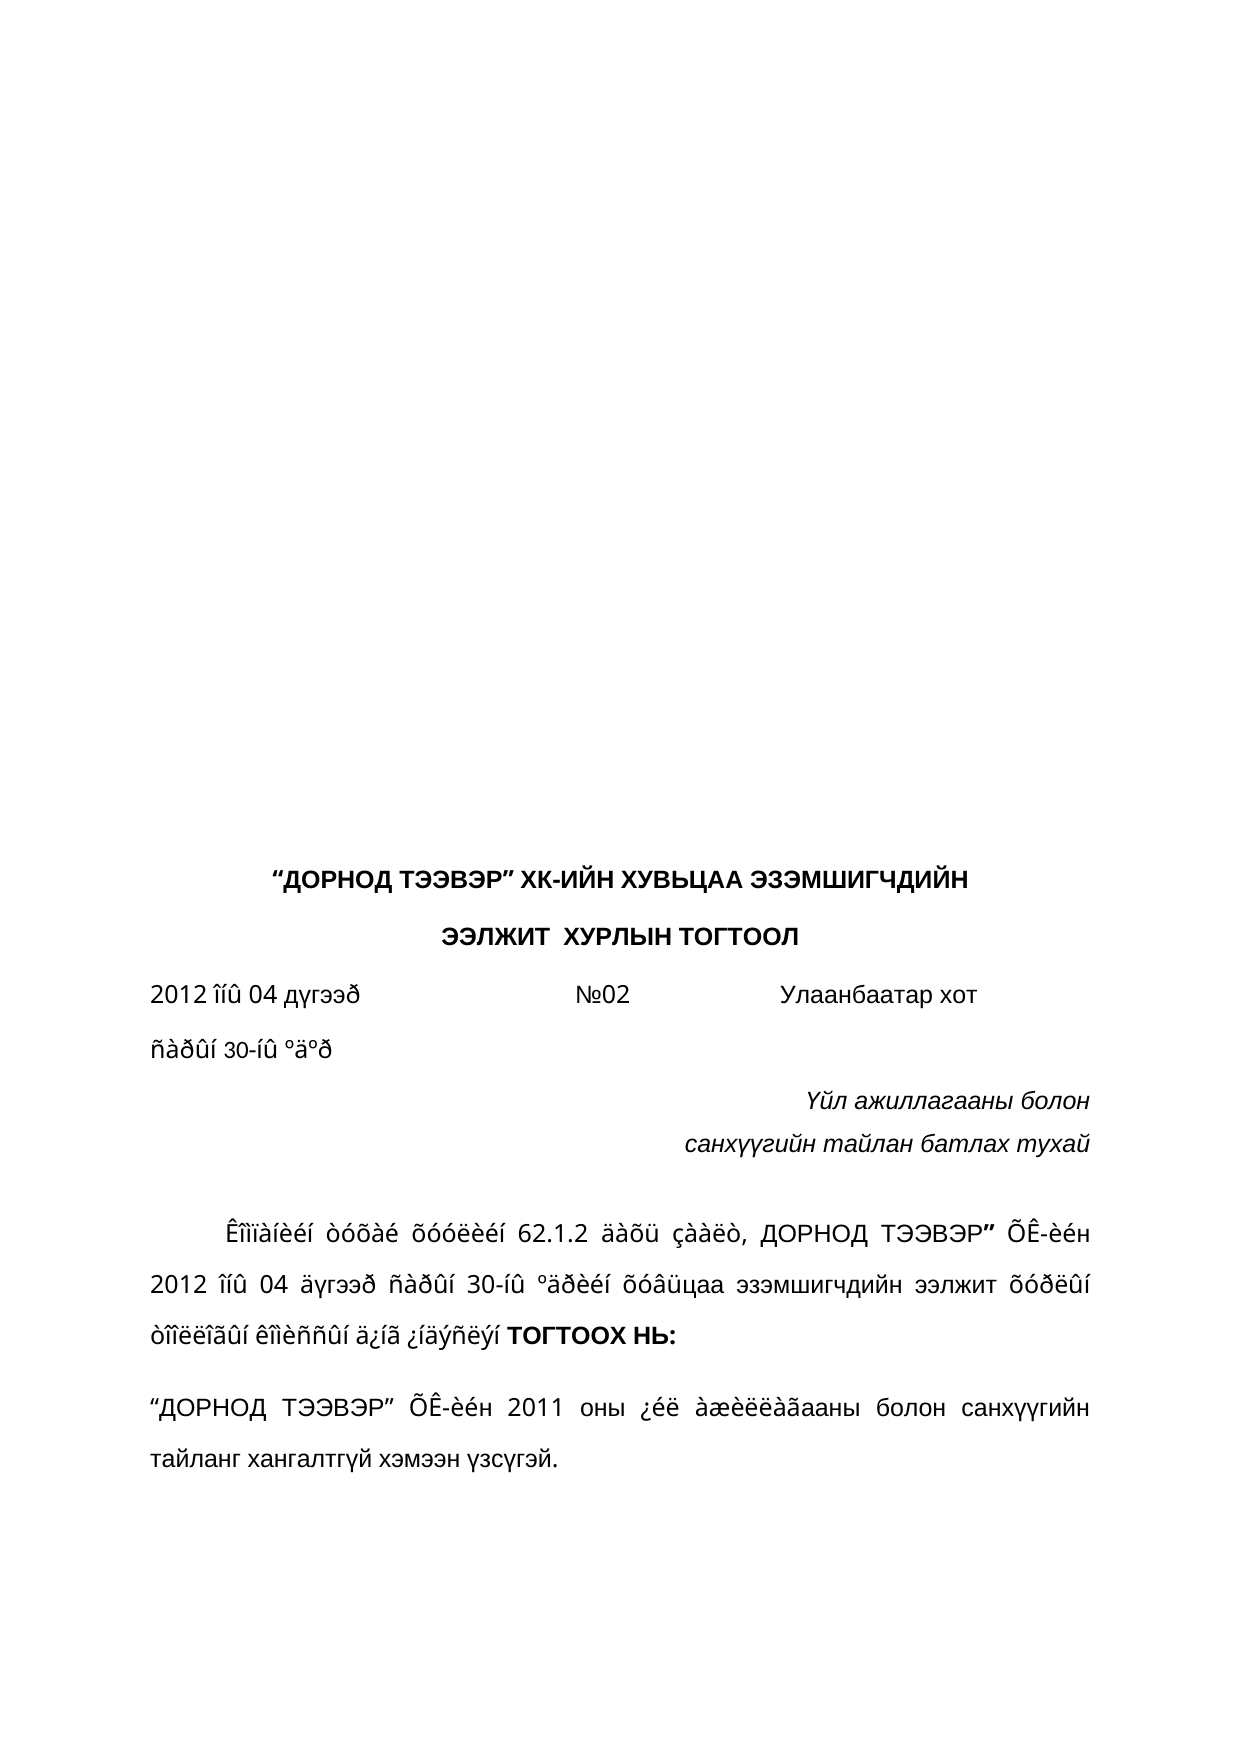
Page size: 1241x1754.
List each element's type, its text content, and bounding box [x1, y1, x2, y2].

text Êîìïàíèéí òóõàé õóóëèéí 62.1.2 äàõü çààëò, ДОРНОД ТЭЭВЭР” ÕÊ-èéн 2012 îíû 04 äүгээð ñàðûí 30-íû ºäðèéí õóâüцаа эзэмшигчдийн ээлжит õóðëûí òîîëëîãûí êîìèññûí ä¿íã ¿íäýñëýí ТОГТООХ НЬ: [150, 1216, 1090, 1352]
text 2012 îíû 04 дүгээð №02 Улаанбаатар хот [150, 976, 1090, 1010]
text санхүүгийн тайлан батлах тухай [150, 1129, 1090, 1158]
text ñàðûí 30-íû ºäºð [150, 1031, 1090, 1065]
text “ДОРНОД ТЭЭВЭР” ХК-ИЙН ХУВЬЦАА ЭЗЭМШИГЧДИЙН [150, 862, 1090, 896]
text ЭЭЛЖИТ ХУРЛЫН ТОГТООЛ [150, 922, 1090, 950]
text Үйл ажиллагааны болон [150, 1086, 1090, 1115]
text “ДОРНОД ТЭЭВЭР” ÕÊ-èéн 2011 оны ¿éë àæèëëàãааны болон санхүүгийн тайланг хангалтгүй хэмээн үзсүгэй. [150, 1389, 1090, 1474]
